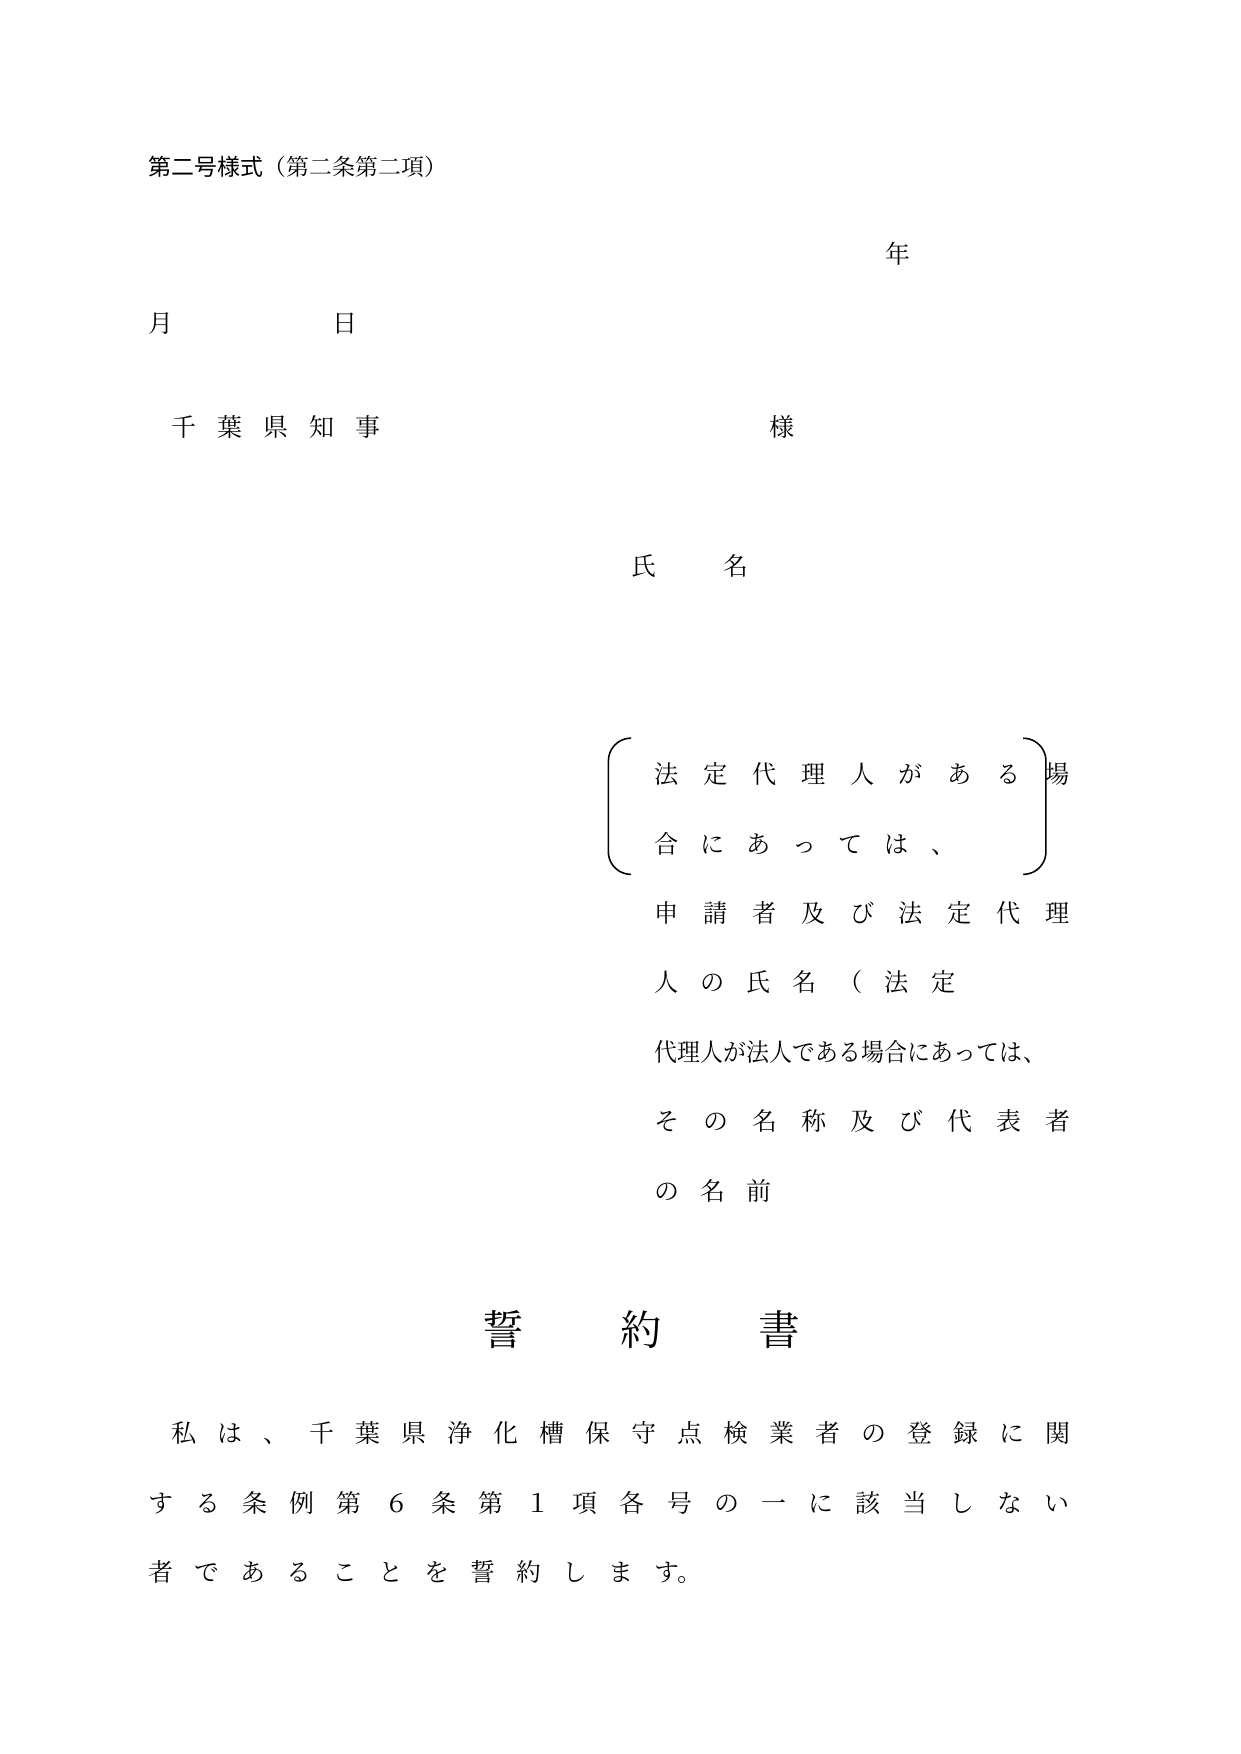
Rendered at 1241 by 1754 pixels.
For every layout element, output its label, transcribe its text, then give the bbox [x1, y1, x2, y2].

text 私は、千葉県浄化槽保守点検業者の登録に関する条例第６条第１項各号の一に該当しない者であることを誓約します。 [148, 1397, 1092, 1605]
text 法定代理人がある場合にあっては、 [632, 738, 1092, 877]
text その名称及び代表者の名前 [632, 1085, 1092, 1224]
text 誓 約 書 [148, 1293, 1092, 1363]
text 千葉県知事 様 [148, 391, 1092, 461]
text 第二号様式（第二条第二項） [148, 148, 1092, 183]
text 年 月 日 [148, 218, 1092, 357]
text 申請者及び法定代理人の氏名（法定 [632, 877, 1092, 1016]
text 代理人が法人である場合にあっては、 [632, 1016, 1092, 1085]
text 氏 名 [148, 530, 1092, 599]
